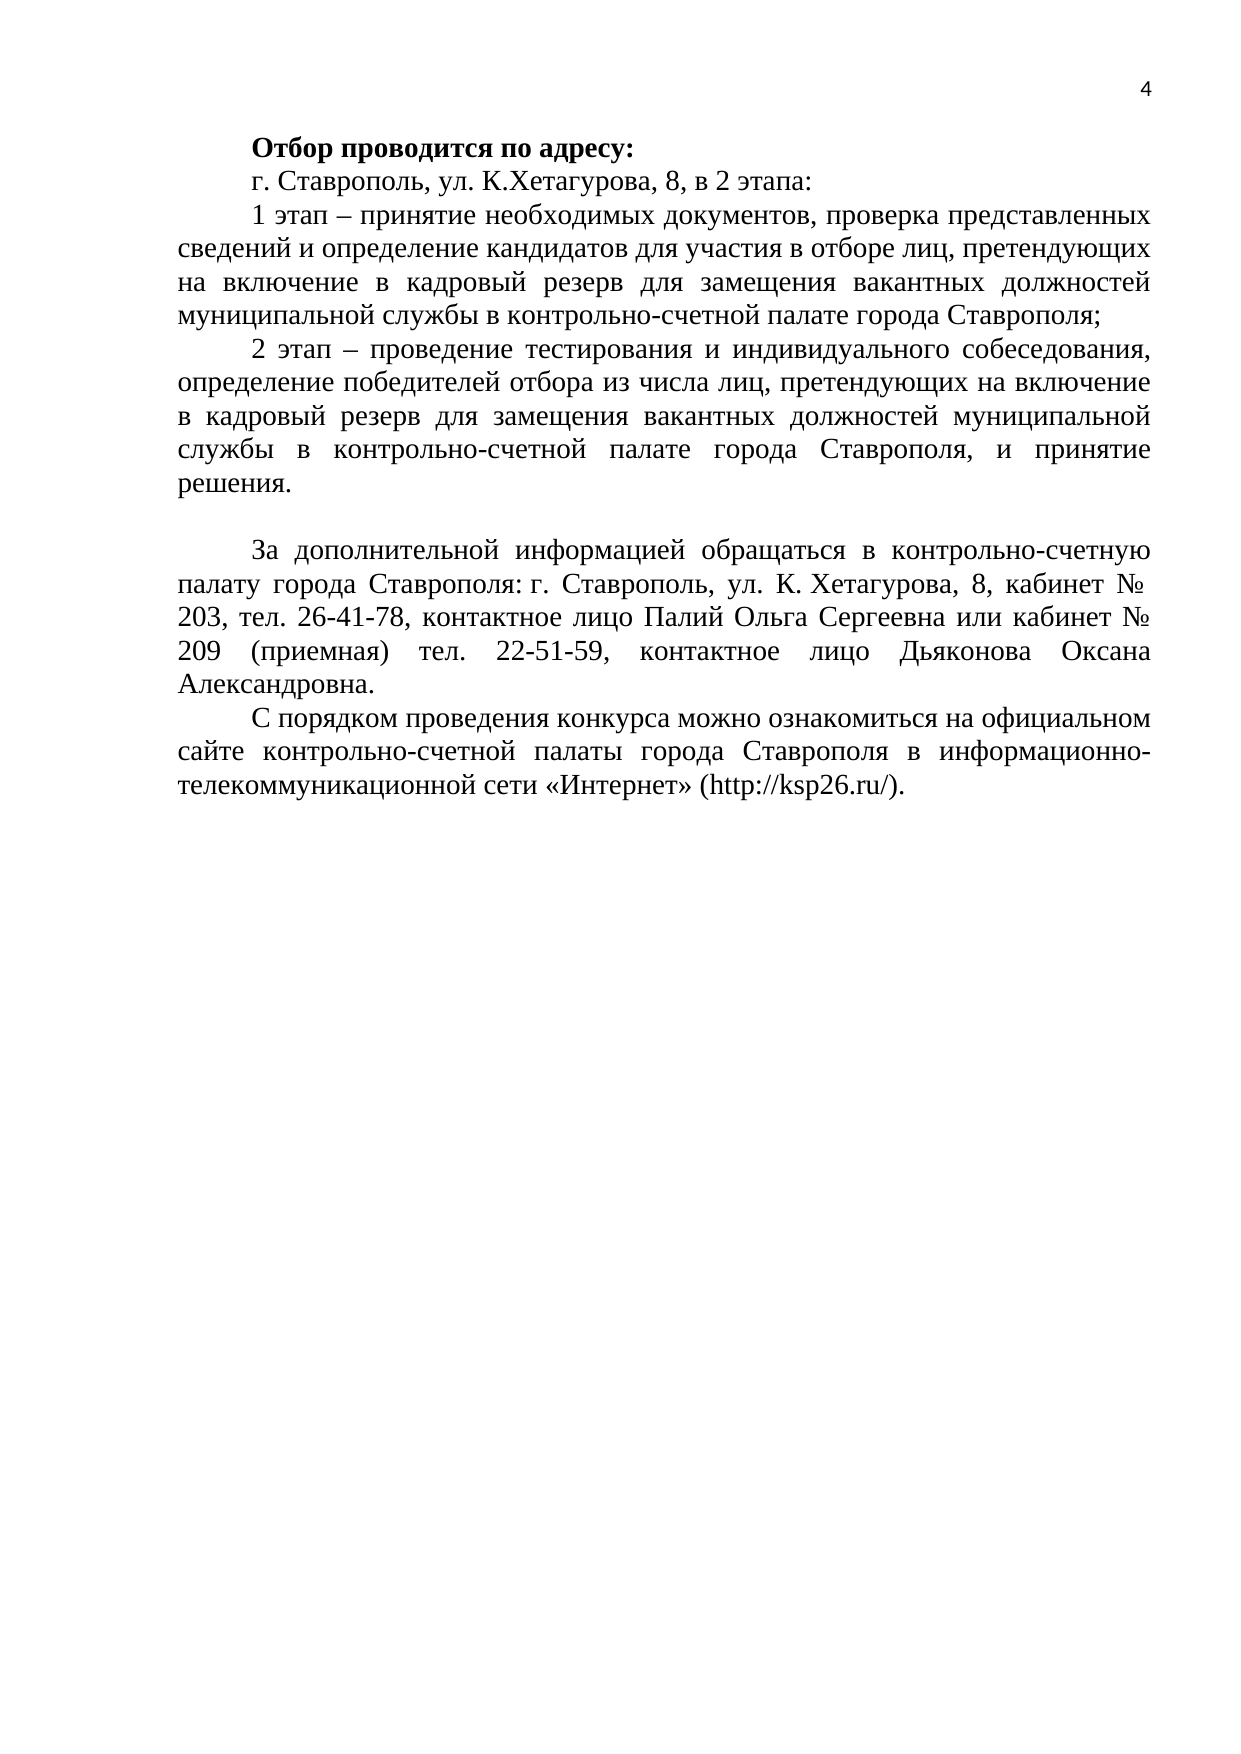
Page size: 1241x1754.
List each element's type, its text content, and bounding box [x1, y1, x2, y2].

text 2 этап – проведение тестирования и индивидуального собеседования, определение победителей отбора из числа лиц, претендующих на включение в кадровый резерв для замещения вакантных должностей муниципальной службы в контрольно-счетной палате города Ставрополя, и принятие решения. [177, 331, 1152, 499]
text За дополнительной информацией обращаться в контрольно-счетную палату города Ставрополя: г. Ставрополь, ул. К. Хетагурова, 8, кабинет № 203, тел. 26-41-78, контактное лицо Палий Ольга Сергеевна или кабинет № 209 (приемная) тел. 22-51-59, контактное лицо Дьяконова Оксана Александровна. [177, 532, 1152, 700]
text 1 этап – принятие необходимых документов, проверка представленных сведений и определение кандидатов для участия в отборе лиц, претендующих на включение в кадровый резерв для замещения вакантных должностей муниципальной службы в контрольно-счетной палате города Ставрополя; [177, 197, 1152, 331]
text Отбор проводится по адресу: [177, 130, 1152, 163]
text С порядком проведения конкурса можно ознакомиться на официальном сайте контрольно-счетной палаты города Ставрополя в информационно-телекоммуникационной сети «Интернет» (http://ksp26.ru/). [177, 700, 1152, 801]
text г. Ставрополь, ул. К.Хетагурова, 8, в 2 этапа: [177, 163, 1152, 197]
